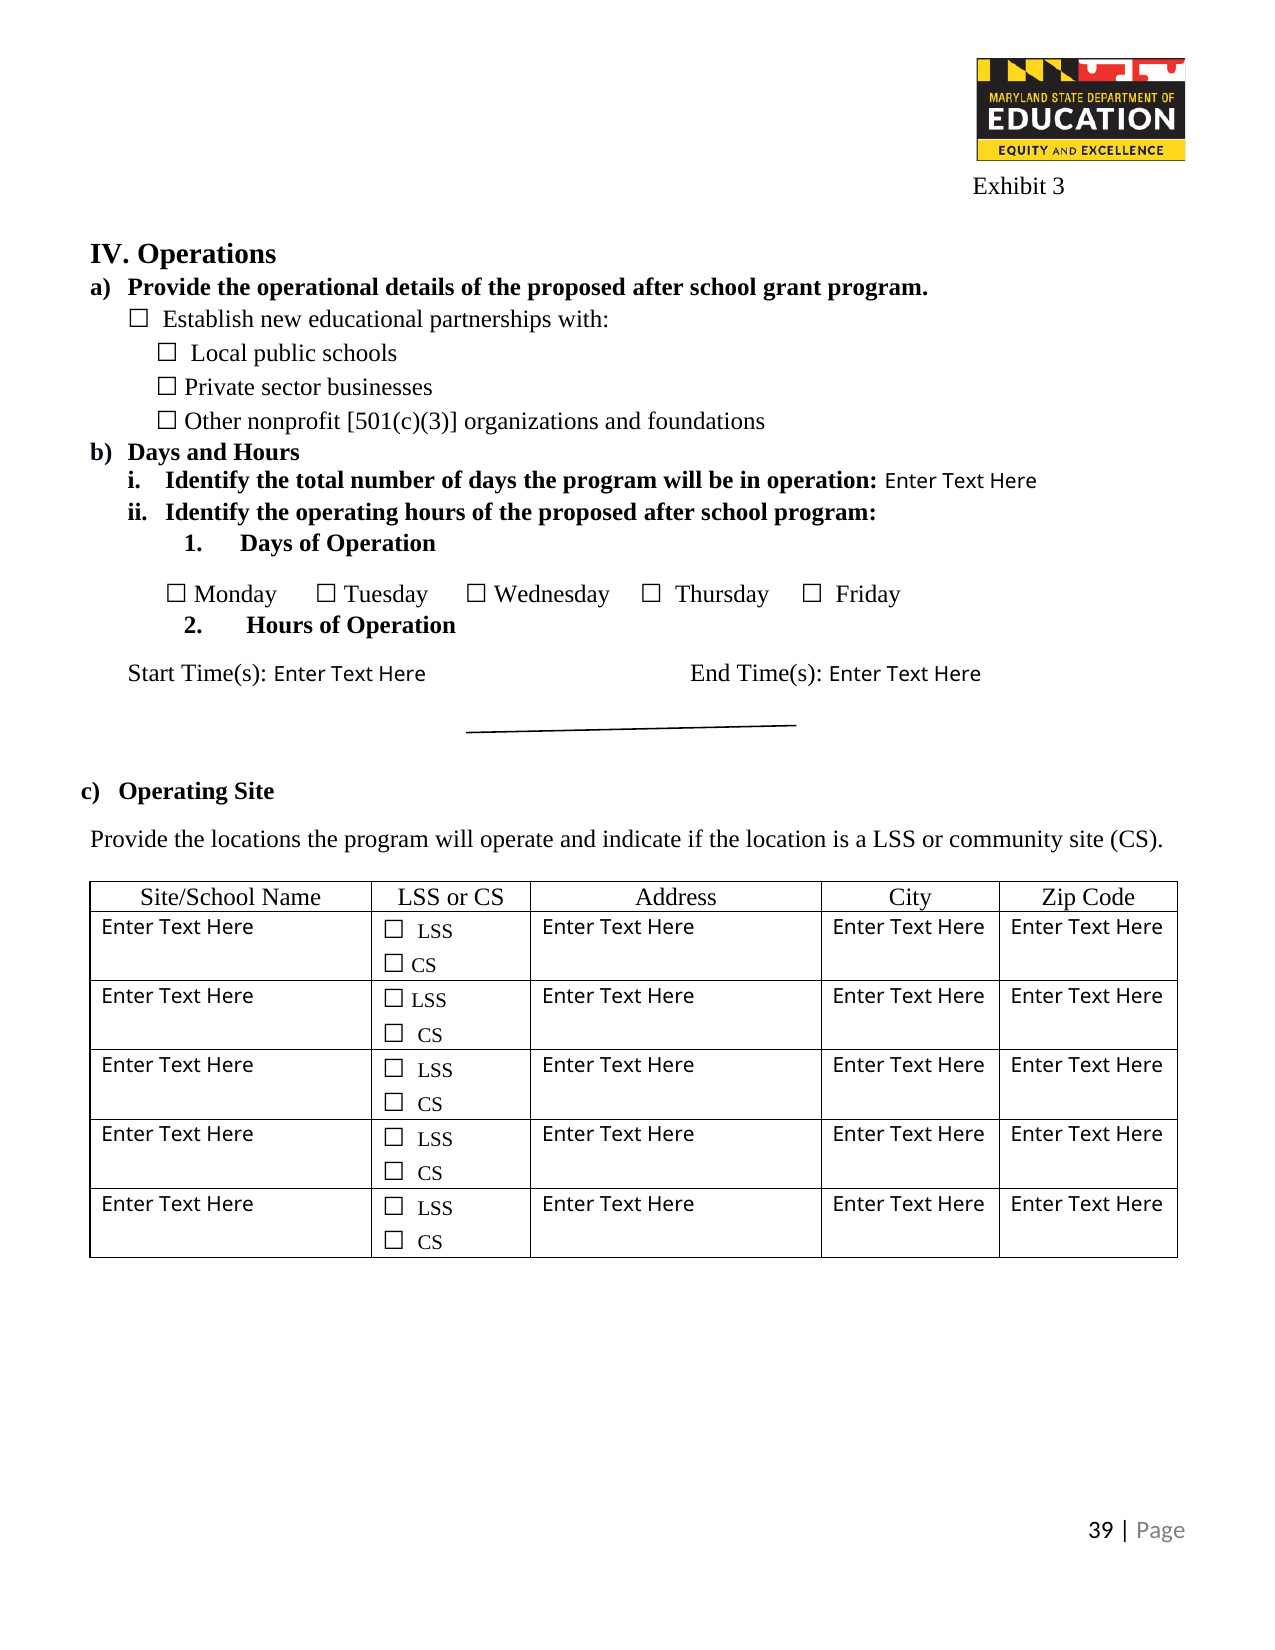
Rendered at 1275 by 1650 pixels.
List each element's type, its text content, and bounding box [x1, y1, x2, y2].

table_cell [1000, 912, 1177, 980]
text IV. Operations [90, 236, 1185, 269]
table_cell [1000, 1189, 1177, 1257]
table_cell [531, 1189, 821, 1257]
table_header Site/School Name [91, 882, 371, 911]
table_header Zip Code [1000, 882, 1177, 911]
table_cell [822, 981, 999, 1049]
table_cell LSS CS [372, 1050, 530, 1118]
table_header LSS or CS [372, 882, 530, 911]
picture [976, 58, 1185, 161]
table_cell [91, 981, 371, 1049]
table_cell [531, 1120, 821, 1188]
text Provide the locations the program will operate and indicate if the location is a LSS or community site (CS). [90, 824, 1185, 852]
table_cell LSS CS [372, 1120, 530, 1188]
table_cell [91, 1050, 371, 1118]
table_cell [531, 912, 821, 980]
table_cell [822, 912, 999, 980]
table_cell [91, 1189, 371, 1257]
table_cell [91, 1120, 371, 1188]
list Days of Operation [184, 528, 1185, 557]
text Local public schools [156, 335, 1185, 369]
list Identify the operating hours of the proposed after school program: [127, 497, 1185, 526]
table_cell [822, 1120, 999, 1188]
table_cell LSS CS [372, 912, 530, 980]
table_cell [531, 981, 821, 1049]
table_cell LSS CS [372, 1189, 530, 1257]
table_cell [1000, 1050, 1177, 1118]
table_header City [822, 882, 999, 911]
table_cell [531, 1050, 821, 1118]
list Provide the operational details of the proposed after school grant program. [90, 272, 1185, 301]
text Establish new educational partnerships with: [127, 301, 1185, 335]
table_cell [91, 912, 371, 980]
table_cell [1000, 981, 1177, 1049]
table_cell [1000, 1120, 1177, 1188]
table_header Address [531, 882, 821, 911]
table_cell [822, 1189, 999, 1257]
text Monday Tuesday Wednesday Thursday Friday [90, 576, 1185, 610]
list Operating Site [81, 776, 1185, 805]
table_cell LSS CS [372, 981, 530, 1049]
text Start Time(s): End Time(s): [127, 658, 1185, 687]
list Days and Hours [90, 437, 1185, 466]
list Identify the total number of days the program will be in operation: Enter Text Here [127, 466, 1185, 495]
text Other nonprofit [501(c)(3)] organizations and foundations [156, 403, 1185, 437]
text Private sector businesses [156, 369, 1185, 403]
list Hours of Operation [184, 610, 1185, 639]
table_cell [822, 1050, 999, 1118]
